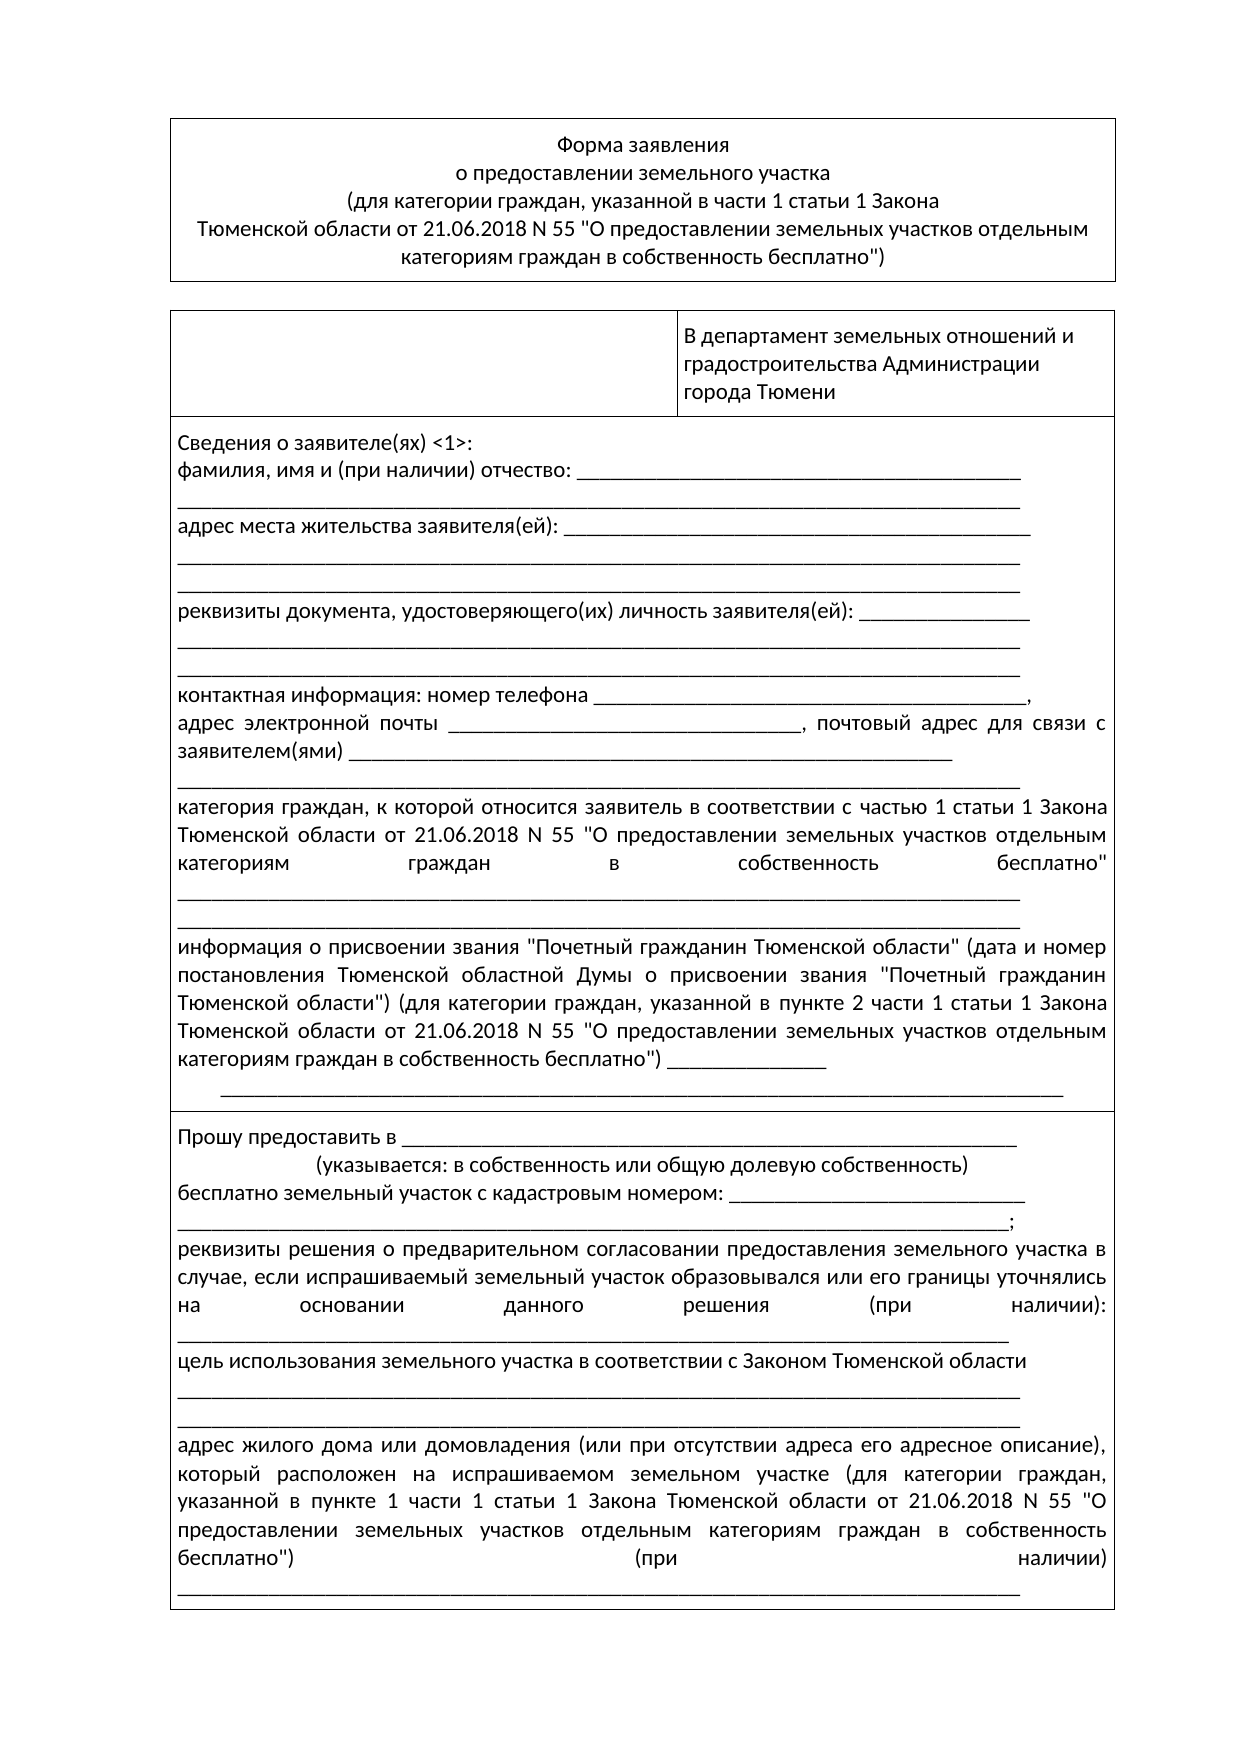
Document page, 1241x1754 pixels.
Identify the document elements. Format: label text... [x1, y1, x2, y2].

table_header Форма заявления о предоставлении земельного участка (для категории граждан, указанной в части 1 статьи 1 Закона Тюменской области от 21.06.2018 N 55 "О предоставлении земельных участков отдельным категориям граждан в собственность бесплатно") [171, 119, 1115, 281]
table_header В департамент земельных отношений и градостроительства Администрации города Тюмени [678, 311, 1114, 416]
table_cell Сведения о заявителе(ях) <1>: фамилия, имя и (при наличии) отчество: _______________________________________ __________________________________________________________________________ адрес места жительства заявителя(ей): _________________________________________ __________________________________________________________________________ __________________________________________________________________________ реквизиты документа, удостоверяющего(их) личность заявителя(ей): _______________ __________________________________________________________________________ __________________________________________________________________________ контактная информация: номер телефона ______________________________________, адрес электронной почты _______________________________, почтовый адрес для связи с заявителем(ями) _____________________________________________________ __________________________________________________________________________ категория граждан, к которой относится заявитель в соответствии с частью 1 статьи 1 Закона Тюменской области от 21.06.2018 N 55 "О предоставлении земельных участков отдельным категориям граждан в собственность бесплатно" __________________________________________________________________________ __________________________________________________________________________ информация о присвоении звания "Почетный гражданин Тюменской области" (дата и номер постановления Тюменской областной Думы о присвоении звания "Почетный гражданин Тюменской области") (для категории граждан, указанной в пункте 2 части 1 статьи 1 Закона Тюменской области от 21.06.2018 N 55 "О предоставлении земельных участков отдельным категориям граждан в собственность бесплатно") ______________ __________________________________________________________________________ [171, 417, 1114, 1111]
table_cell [171, 1112, 1114, 1609]
table_header [171, 311, 677, 416]
